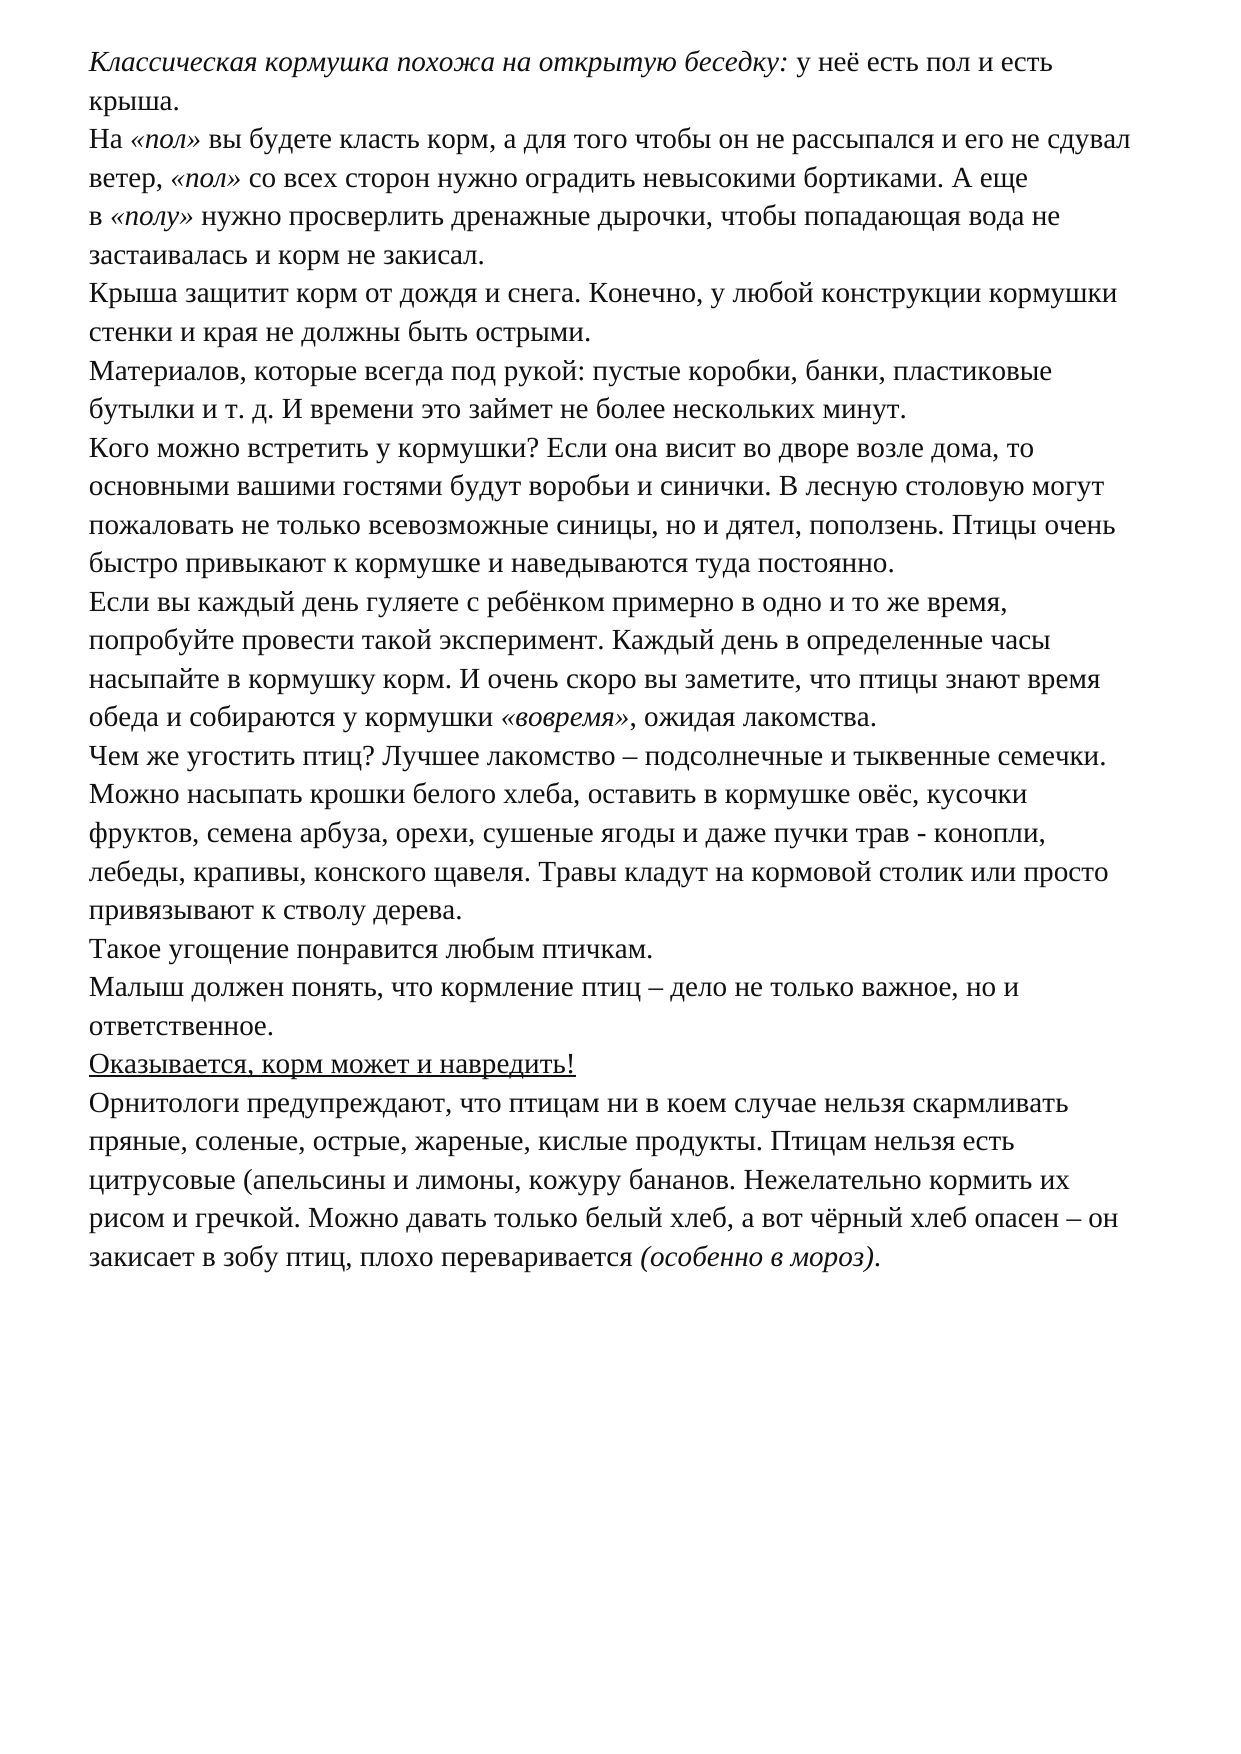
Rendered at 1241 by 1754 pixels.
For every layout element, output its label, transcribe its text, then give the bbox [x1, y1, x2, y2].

text На «пол» вы будете класть корм, а для того чтобы он не рассыпался и его не сдувал ветер, «пол» со всех сторон нужно оградить невысокими бортиками. А еще в «полу» нужно просверлить дренажные дырочки, чтобы попадающая вода не застаивалась и корм не закисал. [89, 121, 1137, 271]
text Кого можно встретить у кормушки? Если она висит во дворе возле дома, то основными вашими гостями будут воробьи и синички. В лесную столовую могут пожаловать не только всевозможные синицы, но и дятел, поползень. Птицы очень быстро привыкают к кормушке и наведываются туда постоянно. [89, 430, 1137, 579]
text Крыша защитит корм от дождя и снега. Конечно, у любой конструкции кормушки стенки и края не должны быть острыми. [89, 276, 1137, 348]
text Если вы каждый день гуляете с ребёнком примерно в одно и то же время, попробуйте провести такой эксперимент. Каждый день в определенные часы насыпайте в кормушку корм. И очень скоро вы заметите, что птицы знают время обеда и собираются у кормушки «вовремя», ожидая лакомства. [89, 584, 1137, 733]
text Орнитологи предупреждают, что птицам ни в коем случае нельзя скармливать пряные, соленые, острые, жареные, кислые продукты. Птицам нельзя есть цитрусовые (апельсины и лимоны, кожуру бананов. Нежелательно кормить их рисом и гречкой. Можно давать только белый хлеб, а вот чёрный хлеб опасен – он закисает в зобу птиц, плохо переваривается (особенно в мороз). [89, 1085, 1137, 1273]
text Чем же угостить птиц? Лучшее лакомство – подсолнечные и тыквенные семечки. Можно насыпать крошки белого хлеба, оставить в кормушке овёс, кусочки фруктов, семена арбуза, орехи, сушеные ягоды и даже пучки трав - конопли, лебеды, крапивы, конского щавеля. Травы кладут на кормовой столик или просто привязывают к стволу дерева. [89, 738, 1137, 926]
text Малыш должен понять, что кормление птиц – дело не только важное, но и ответственное. [89, 969, 1137, 1041]
text Классическая кормушка похожа на открытую беседку: у неё есть пол и есть крыша. [89, 44, 1137, 116]
text Материалов, которые всегда под рукой: пустые коробки, банки, пластиковые бутылки и т. д. И времени это займет не более нескольких минут. [89, 353, 1137, 425]
text Оказывается, корм может и навредить! [89, 1046, 1137, 1080]
text Такое угощение понравится любым птичкам. [89, 931, 1137, 964]
